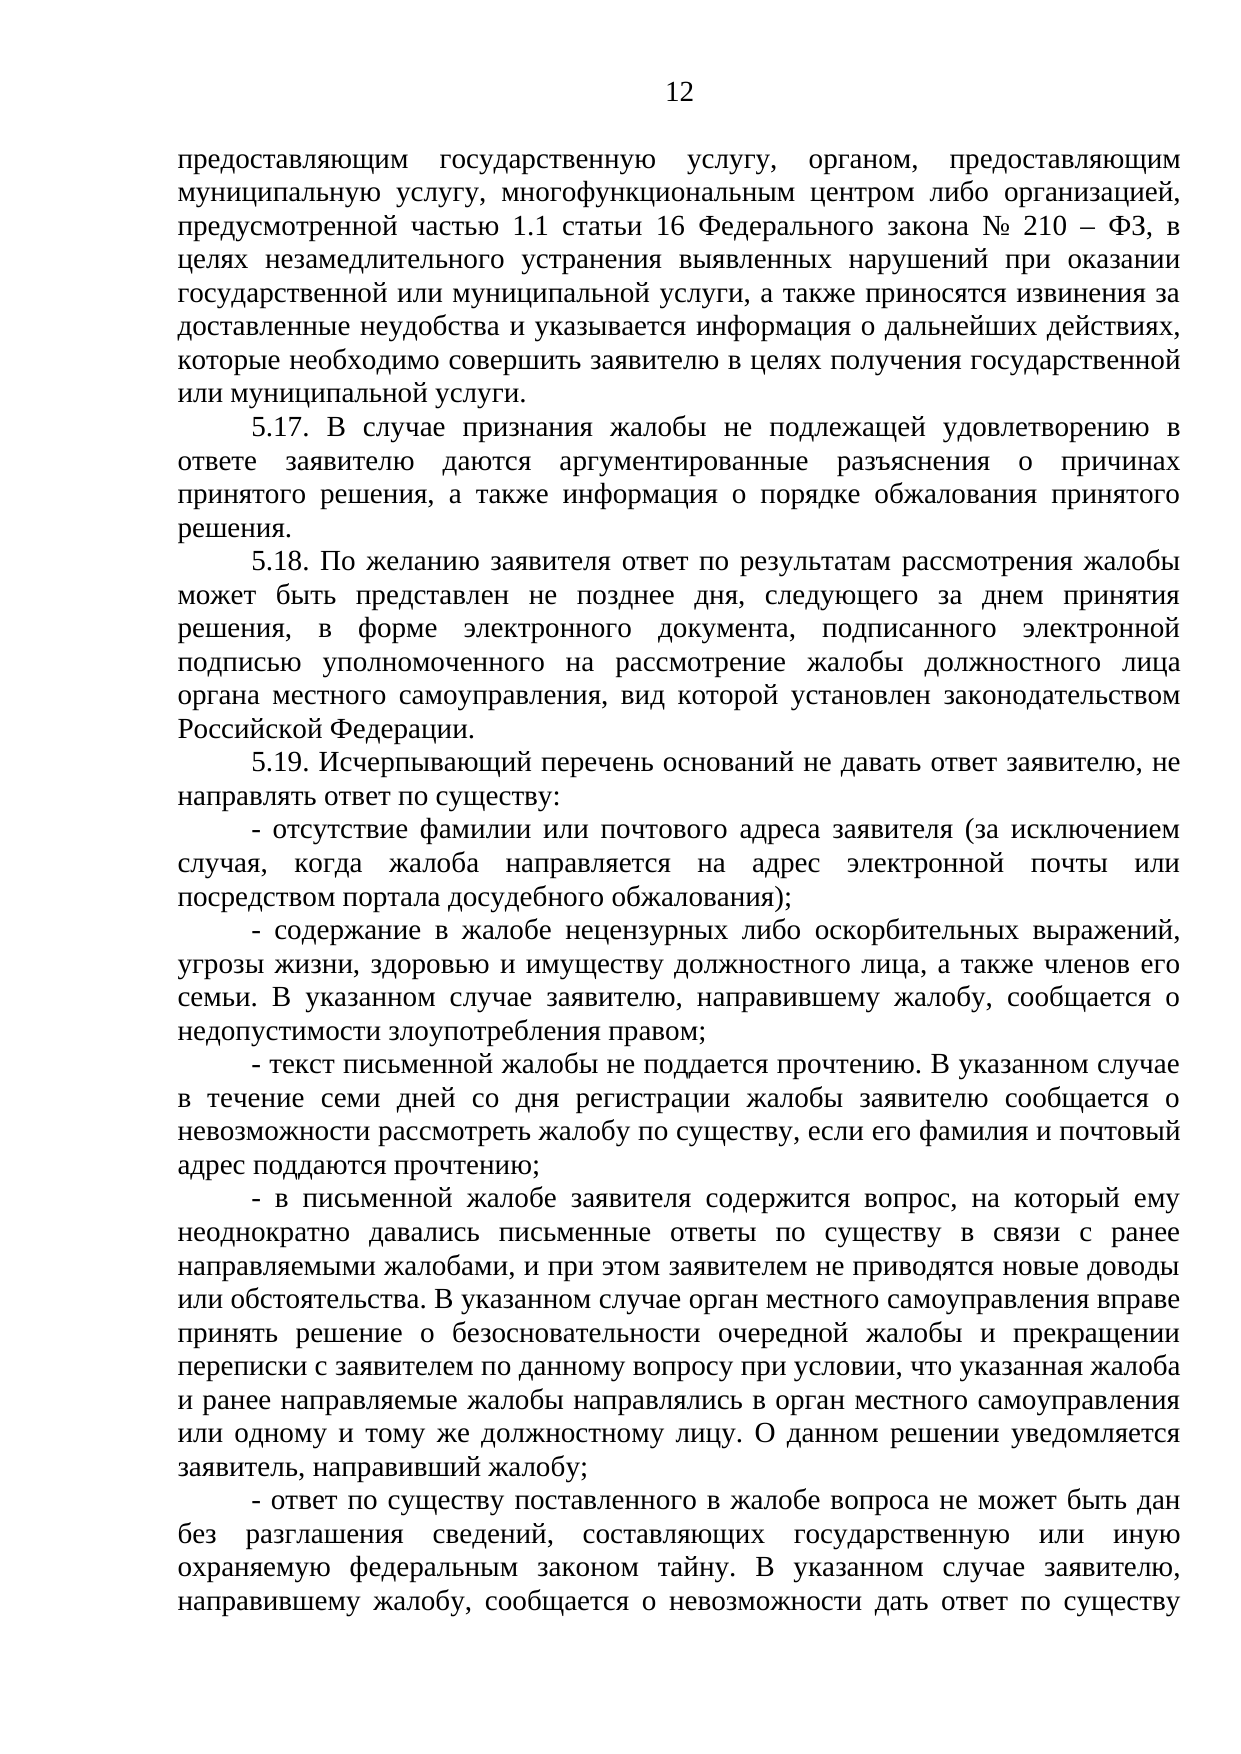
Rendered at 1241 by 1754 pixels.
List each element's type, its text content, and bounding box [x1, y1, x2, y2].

text - содержание в жалобе нецензурных либо оскорбительных выражений, угрозы жизни, здоровью и имуществу должностного лица, а также членов его семьи. В указанном случае заявителю, направившему жалобу, сообщается о недопустимости злоупотребления правом; [177, 912, 1181, 1046]
text - отсутствие фамилии или почтового адреса заявителя (за исключением случая, когда жалоба направляется на адрес электронной почты или посредством портала досудебного обжалования); [177, 812, 1181, 912]
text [177, 141, 1181, 409]
text - текст письменной жалобы не поддается прочтению. В указанном случае в течение семи дней со дня регистрации жалобы заявителю сообщается о невозможности рассмотреть жалобу по существу, если его фамилия и почтовый адрес поддаются прочтению; [177, 1046, 1181, 1181]
text 5.18. По желанию заявителя ответ по результатам рассмотрения жалобы может быть представлен не позднее дня, следующего за днем принятия решения, в форме электронного документа, подписанного электронной подписью уполномоченного на рассмотрение жалобы должностного лица органа местного самоуправления, вид которой установлен законодательством Российской Федерации. [177, 543, 1181, 744]
text 5.19. Исчерпывающий перечень оснований не давать ответ заявителю, не направлять ответ по существу: [177, 744, 1181, 812]
text - в письменной жалобе заявителя содержится вопрос, на который ему неоднократно давались письменные ответы по существу в связи с ранее направляемыми жалобами, и при этом заявителем не приводятся новые доводы или обстоятельства. В указанном случае орган местного самоуправления вправе принять решение о безосновательности очередной жалобы и прекращении переписки с заявителем по данному вопросу при условии, что указанная жалоба и ранее направляемые жалобы направлялись в орган местного самоуправления или одному и тому же должностному лицу. О данном решении уведомляется заявитель, направивший жалобу; [177, 1181, 1181, 1482]
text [177, 1482, 1181, 1617]
text 5.17. В случае признания жалобы не подлежащей удовлетворению в ответе заявителю даются аргументированные разъяснения о причинах принятого решения, а также информация о порядке обжалования принятого решения. [177, 409, 1181, 543]
